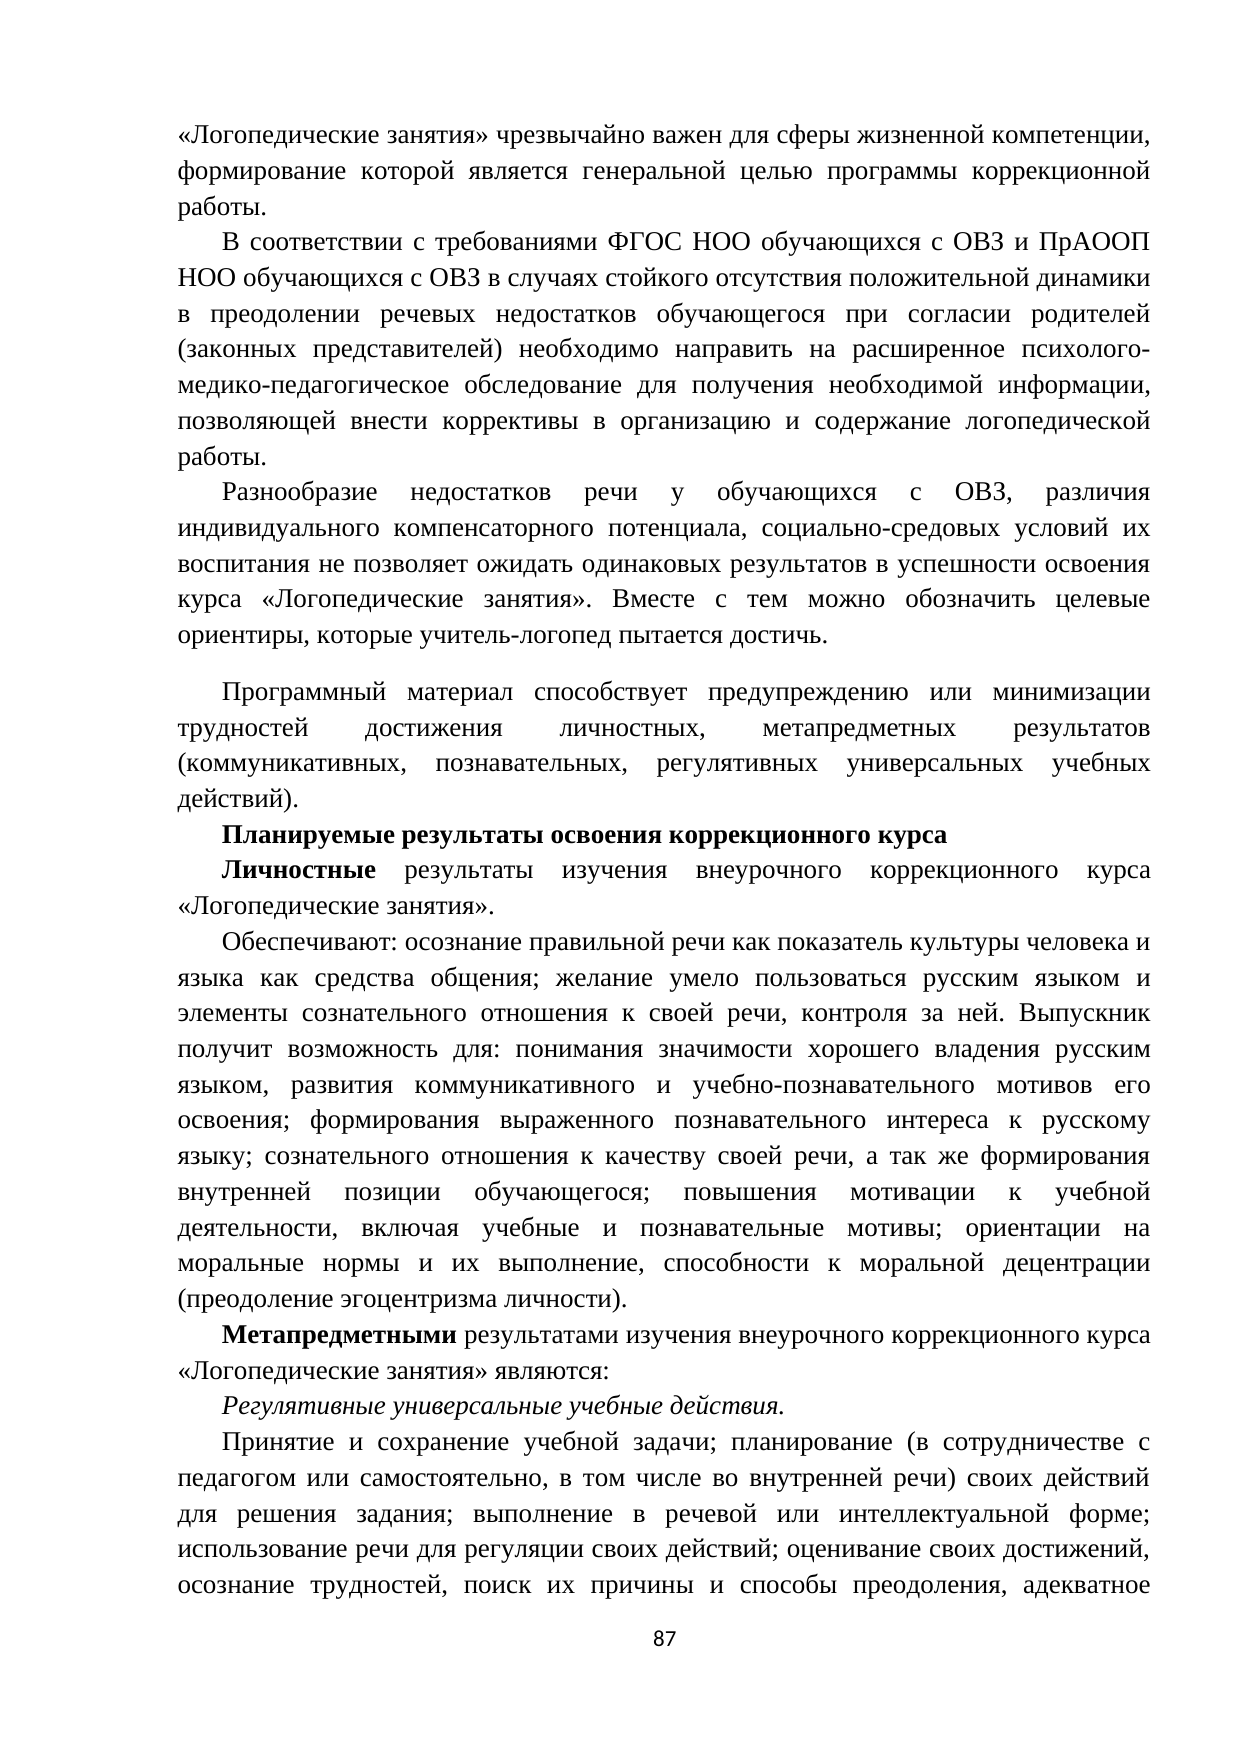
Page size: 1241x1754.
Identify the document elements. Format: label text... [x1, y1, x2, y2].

text Планируемые результаты освоения коррекционного курса [177, 818, 1152, 849]
text Обеспечивают: осознание правильной речи как показатель культуры человека и языка как средства общения; желание умело пользоваться русским языком и элементы сознательного отношения к своей речи, контроля за ней. Выпускник получит возможность для: понимания значимости хорошего владения русским языком, развития коммуникативного и учебно-познавательного мотивов его освоения; формирования выраженного познавательного интереса к русскому языку; сознательного отношения к качеству своей речи, а так же формирования внутренней позиции обучающегося; повышения мотивации к учебной деятельности, включая учебные и познавательные мотивы; ориентации на моральные нормы и их выполнение, способности к моральной децентрации (преодоление эгоцентризма личности). [177, 925, 1152, 1313]
text В соответствии с требованиями ФГОС НОО обучающихся с ОВЗ и ПрАООП НОО обучающихся с ОВЗ в случаях стойкого отсутствия положительной динамики в преодолении речевых недостатков обучающегося при согласии родителей (законных представителей) необходимо направить на расширенное психолого-медико-педагогическое обследование для получения необходимой информации, позволяющей внести коррективы в организацию и содержание логопедической работы. [177, 225, 1152, 471]
text Разнообразие недостатков речи у обучающихся с ОВЗ, различия индивидуального компенсаторного потенциала, социально-средовых условий их воспитания не позволяет ожидать одинаковых результатов в успешности освоения курса «Логопедические занятия». Вместе с тем можно обозначить целевые ориентиры, которые учитель-логопед пытается достичь. [177, 475, 1152, 649]
text Регулятивные универсальные учебные действия. [177, 1389, 1152, 1421]
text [177, 1425, 1152, 1599]
text Личностные результаты изучения внеурочного коррекционного курса «Логопедические занятия». [177, 853, 1152, 920]
list Программный материал способствует предупреждению или минимизации трудностей достижения личностных, метапредметных результатов (коммуникативных, познавательных, регулятивных универсальных учебных действий). [177, 675, 1152, 813]
text Метапредметными результатами изучения внеурочного коррекционного курса «Логопедические занятия» являются: [177, 1318, 1152, 1385]
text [177, 118, 1152, 221]
